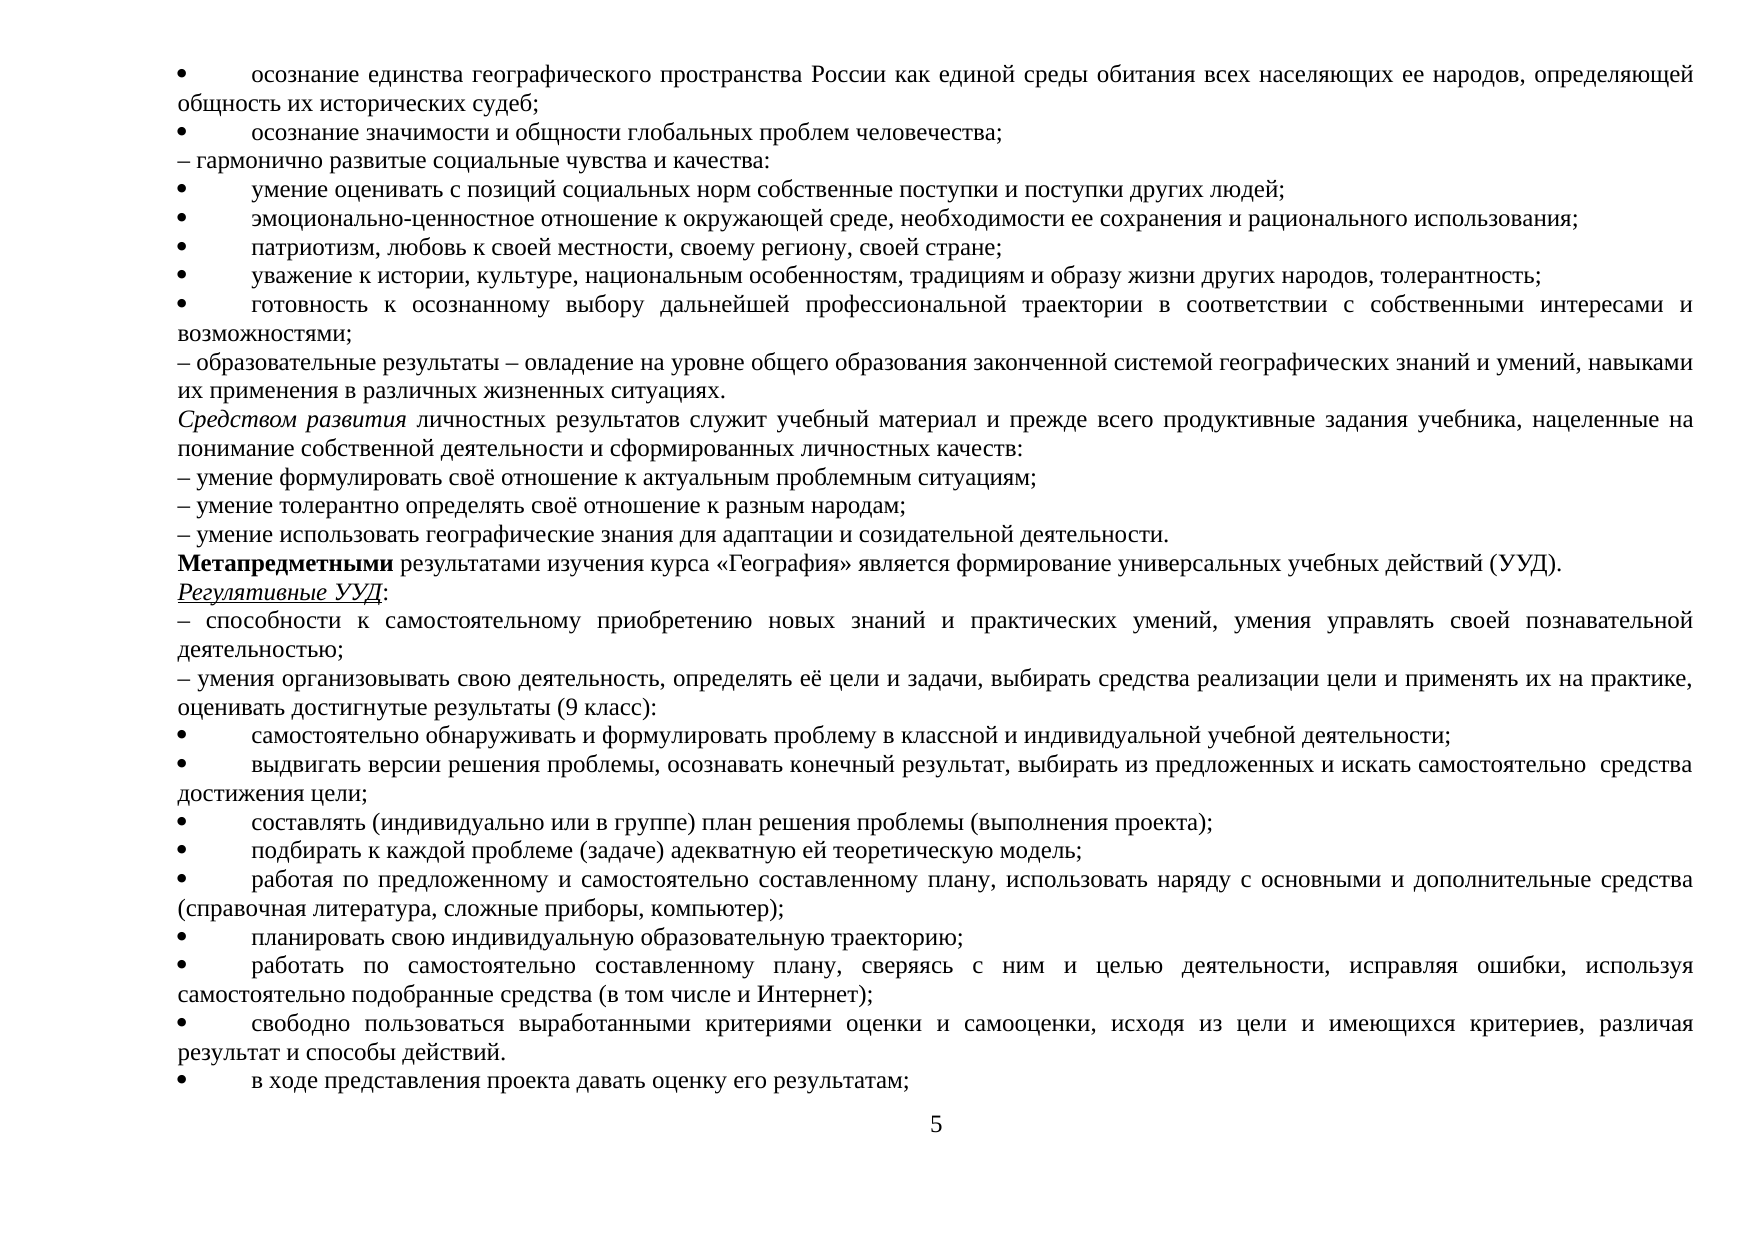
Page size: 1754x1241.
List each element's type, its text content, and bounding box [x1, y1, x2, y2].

list подбирать к каждой проблеме (задаче) адекватную ей теоретическую модель; [177, 835, 1695, 864]
text Регулятивные УУД: [177, 577, 1695, 605]
list составлять (индивидуально или в группе) план решения проблемы (выполнения проекта); [177, 807, 1695, 835]
list работать по самостоятельно составленному плану, сверяясь с ним и целью деятельности, исправляя ошибки, используя самостоятельно подобранные средства (в том числе и Интернет); [177, 950, 1695, 1008]
text Метапредметными результатами изучения курса «География» является формирование универсальных учебных действий (УУД). [177, 548, 1695, 577]
list выдвигать версии решения проблемы, осознавать конечный результат, выбирать из предложенных и искать самостоятельно средства достижения цели; [177, 749, 1695, 807]
list в ходе представления проекта давать оценку его результатам; [177, 1065, 1695, 1094]
list готовность к осознанному выбору дальнейшей профессиональной траектории в соответствии с собственными интересами и возможностями; [177, 289, 1695, 347]
list умение оценивать с позиций социальных норм собственные поступки и поступки других людей; [177, 174, 1695, 203]
text Средством развития личностных результатов служит учебный материал и прежде всего продуктивные задания учебника, нацеленные на понимание собственной деятельности и сформированных личностных качеств: [177, 404, 1695, 462]
text – умения организовывать свою деятельность, определять её цели и задачи, выбирать средства реализации цели и применять их на практике, оценивать достигнутые результаты (9 класс): [177, 663, 1695, 720]
list работая по предложенному и самостоятельно составленному плану, использовать наряду с основными и дополнительные средства (справочная литература, сложные приборы, компьютер); [177, 864, 1695, 922]
list самостоятельно обнаруживать и формулировать проблему в классной и индивидуальной учебной деятельности; [177, 720, 1695, 749]
text – умение толерантно определять своё отношение к разным народам; [177, 490, 1695, 519]
list уважение к истории, культуре, национальным особенностям, традициям и образу жизни других народов, толерантность; [177, 260, 1695, 289]
text – умение формулировать своё отношение к актуальным проблемным ситуациям; [177, 462, 1695, 490]
text – образовательные результаты – овладение на уровне общего образования законченной системой географических знаний и умений, навыками их применения в различных жизненных ситуациях. [177, 347, 1695, 404]
text – гармонично развитые социальные чувства и качества: [177, 145, 1695, 174]
list планировать свою индивидуальную образовательную траекторию; [177, 922, 1695, 950]
list свободно пользоваться выработанными критериями оценки и самооценки, исходя из цели и имеющихся критериев, различая результат и способы действий. [177, 1008, 1695, 1065]
list осознание значимости и общности глобальных проблем человечества; [177, 117, 1695, 145]
text – способности к самостоятельному приобретению новых знаний и практических умений, умения управлять своей познавательной деятельностью; [177, 605, 1695, 663]
text – умение использовать географические знания для адаптации и созидательной деятельности. [177, 519, 1695, 548]
list эмоционально-ценностное отношение к окружающей среде, необходимости ее сохранения и рационального использования; [177, 203, 1695, 232]
list патриотизм, любовь к своей местности, своему региону, своей стране; [177, 232, 1695, 260]
list осознание единства географического пространства России как единой среды обитания всех населяющих ее народов, определяющей общность их исторических судеб; [177, 59, 1695, 117]
